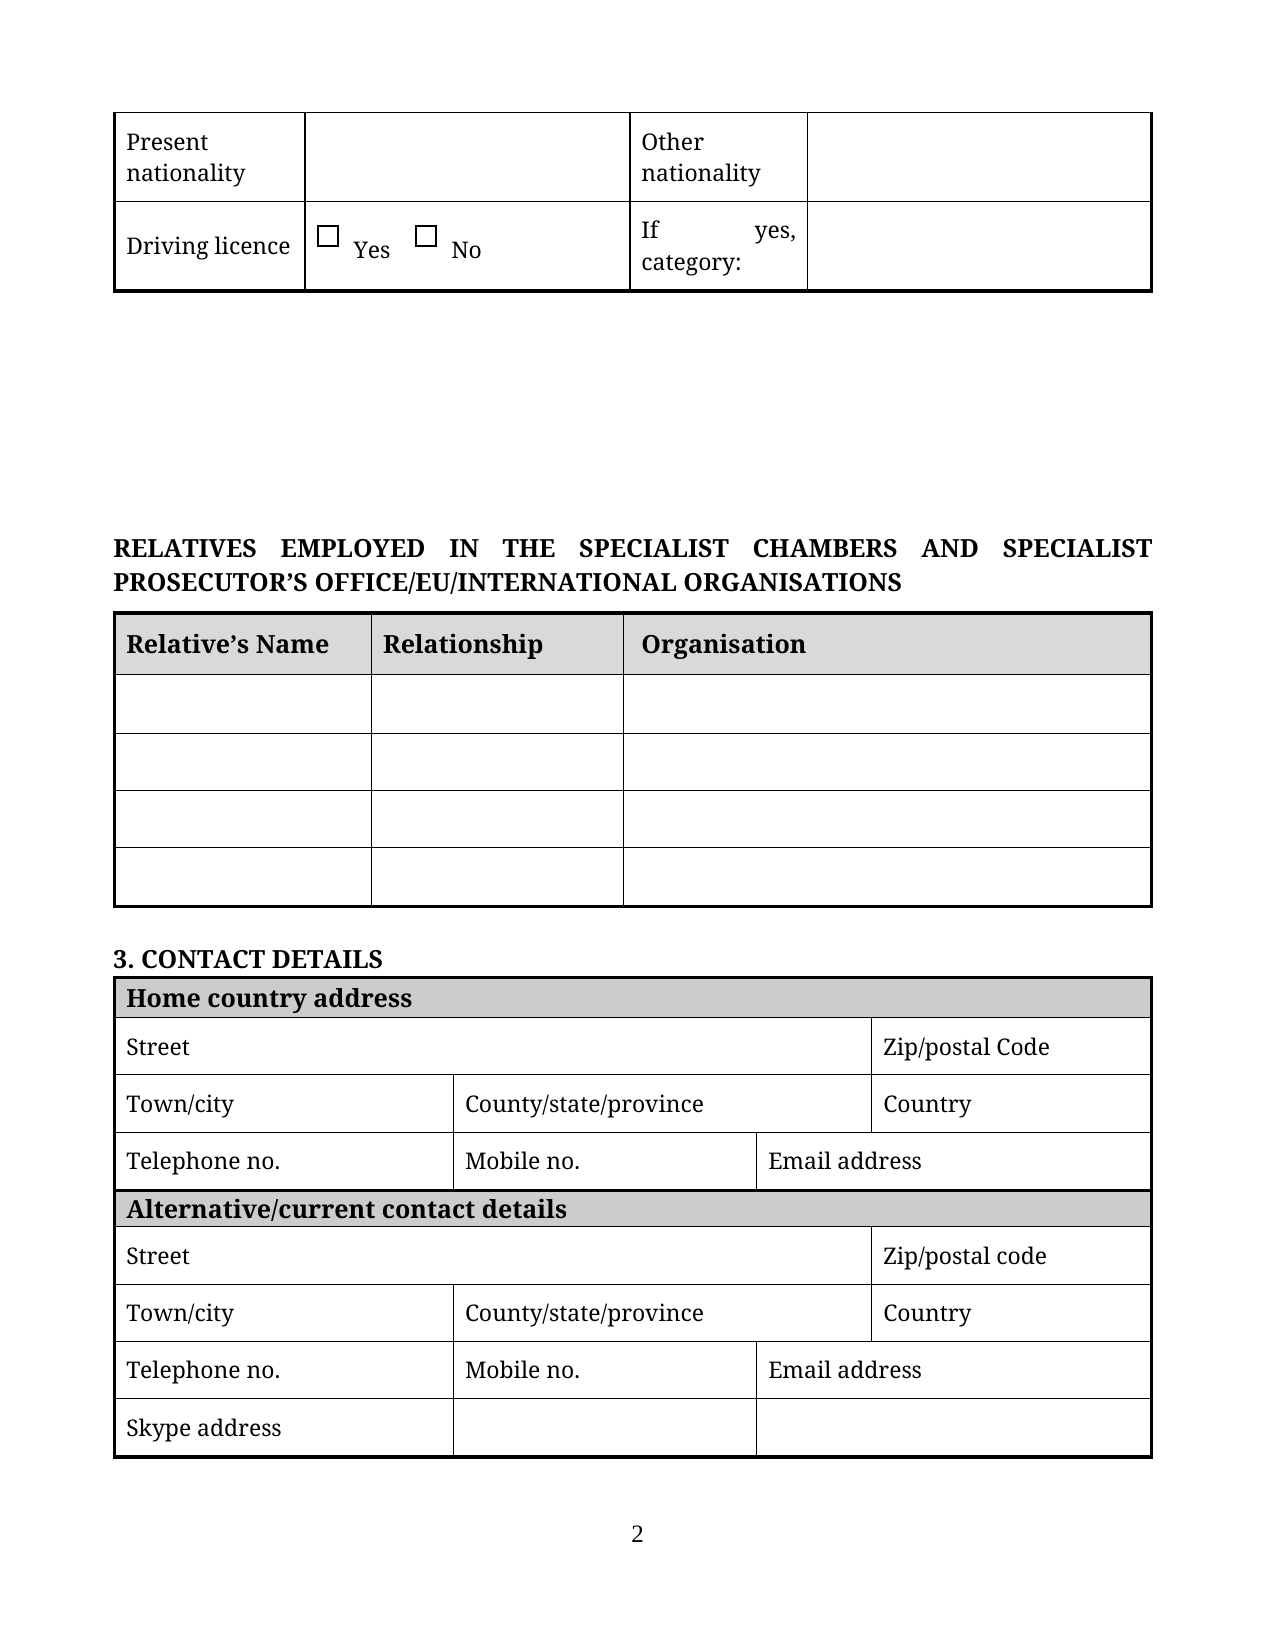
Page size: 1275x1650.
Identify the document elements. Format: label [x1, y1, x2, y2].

table_header [106, 112, 1161, 1492]
